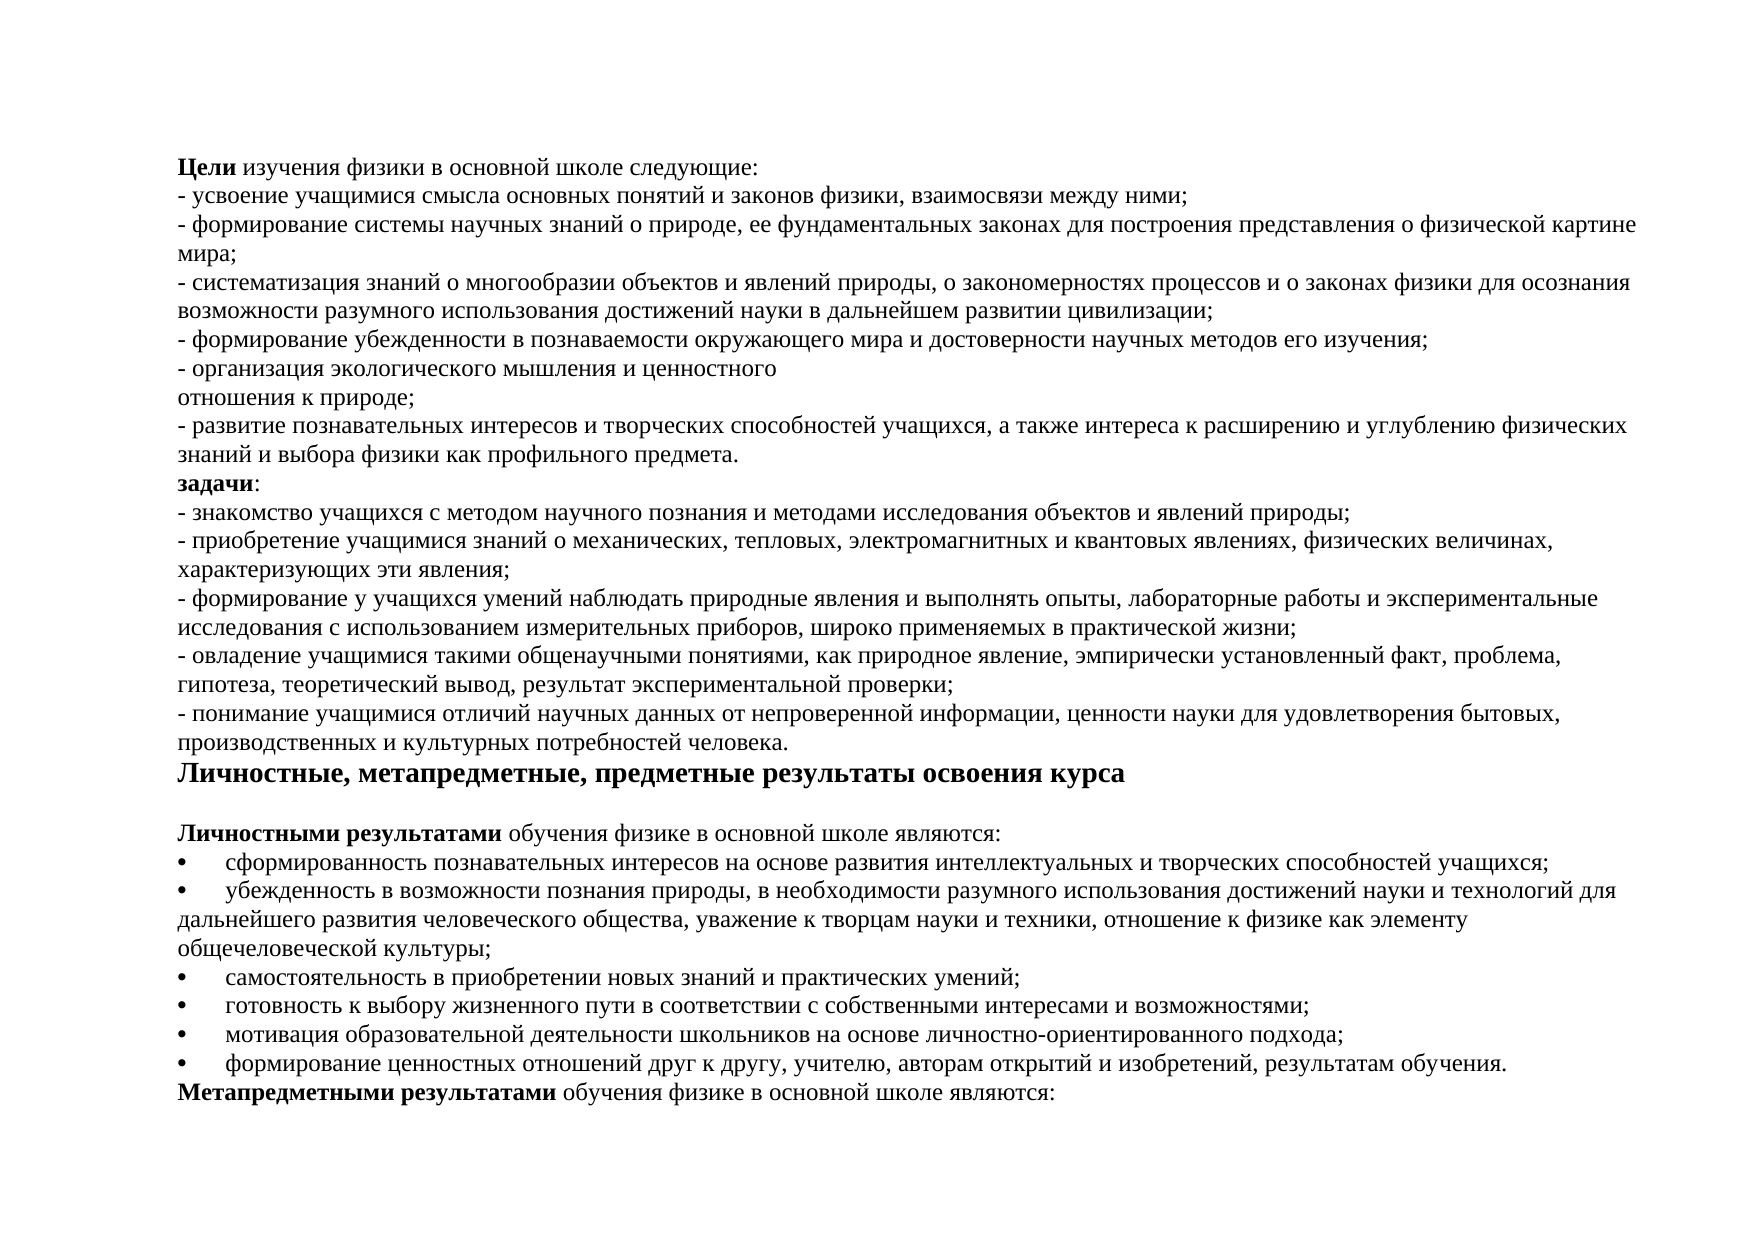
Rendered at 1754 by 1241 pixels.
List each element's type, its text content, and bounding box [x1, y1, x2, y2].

text - формирование убежденности в познаваемости окружающего мира и достоверности научных методов его изучения; [177, 324, 1665, 353]
text - формирование системы научных знаний о природе, ее фундаментальных законах для построения представления о физической картине мира; [177, 209, 1665, 267]
text Личностные, метапредметные, предметные результаты освоения курса [177, 755, 1665, 789]
text - приобретение учащимися знаний о механических, тепловых, электромагнитных и квантовых явлениях, физических величинах, характеризующих эти явления; [177, 525, 1665, 583]
text - организация экологического мышления и ценностного [177, 353, 1665, 382]
text - развитие познавательных интересов и творческих способностей учащихся, а также интереса к расширению и углублению физических знаний и выбора физики как профильного предмета. [177, 410, 1665, 468]
text Личностными результатами обучения физике в основной школе являются: [177, 818, 1664, 846]
text - понимание учащимися отличий научных данных от непроверенной информации, ценности науки для удовлетворения бытовых, производственных и культурных потребностей человека. [177, 698, 1665, 755]
list формирование ценностных отношений друг к другу, учителю, авторам открытий и изобретений, результатам обучения. [177, 1048, 1664, 1077]
text отношения к природе; [177, 382, 1665, 410]
list мотивация образовательной деятельности школьников на основе личностно-ориентированного подхода; [177, 1019, 1664, 1048]
text - систематизация знаний о многообразии объектов и явлений природы, о закономерностях процессов и о законах физики для осознания возможности разумного использования достижений науки в дальнейшем развитии цивилизации; [177, 267, 1665, 324]
text Метапредметными результатами обучения физике в основной школе являются: [177, 1077, 1664, 1106]
list самостоятельность в приобретении новых знаний и практических умений; [177, 962, 1664, 991]
list убежденность в возможности познания природы, в необходимости разумного использования достижений науки и технологий для дальнейшего развития человеческого общества, уважение к творцам науки и техники, отношение к физике как элементу общечеловеческой культуры; [177, 875, 1665, 962]
list готовность к выбору жизненного пути в соответствии с собственными интересами и возможностями; [177, 991, 1665, 1019]
text - знакомство учащихся с методом научного познания и методами исследования объектов и явлений природы; [177, 497, 1665, 525]
text Цели изучения физики в основной школе следующие: [177, 152, 1665, 180]
text - формирование у учащихся умений наблюдать природные явления и выполнять опыты, лабораторные работы и экспериментальные исследования с использованием измерительных приборов, широко применяемых в практической жизни; [177, 583, 1665, 640]
text - овладение учащимися такими общенаучными понятиями, как природное явление, эмпирически установленный факт, проблема, гипотеза, теоретический вывод, результат экспериментальной проверки; [177, 640, 1665, 698]
text задачи: [177, 468, 1665, 497]
list сформированность познавательных интересов на основе развития интеллектуальных и творческих способностей учащихся; [177, 846, 1664, 875]
text - усвоение учащимися смысла основных понятий и законов физики, взаимосвязи между ними; [177, 180, 1665, 209]
